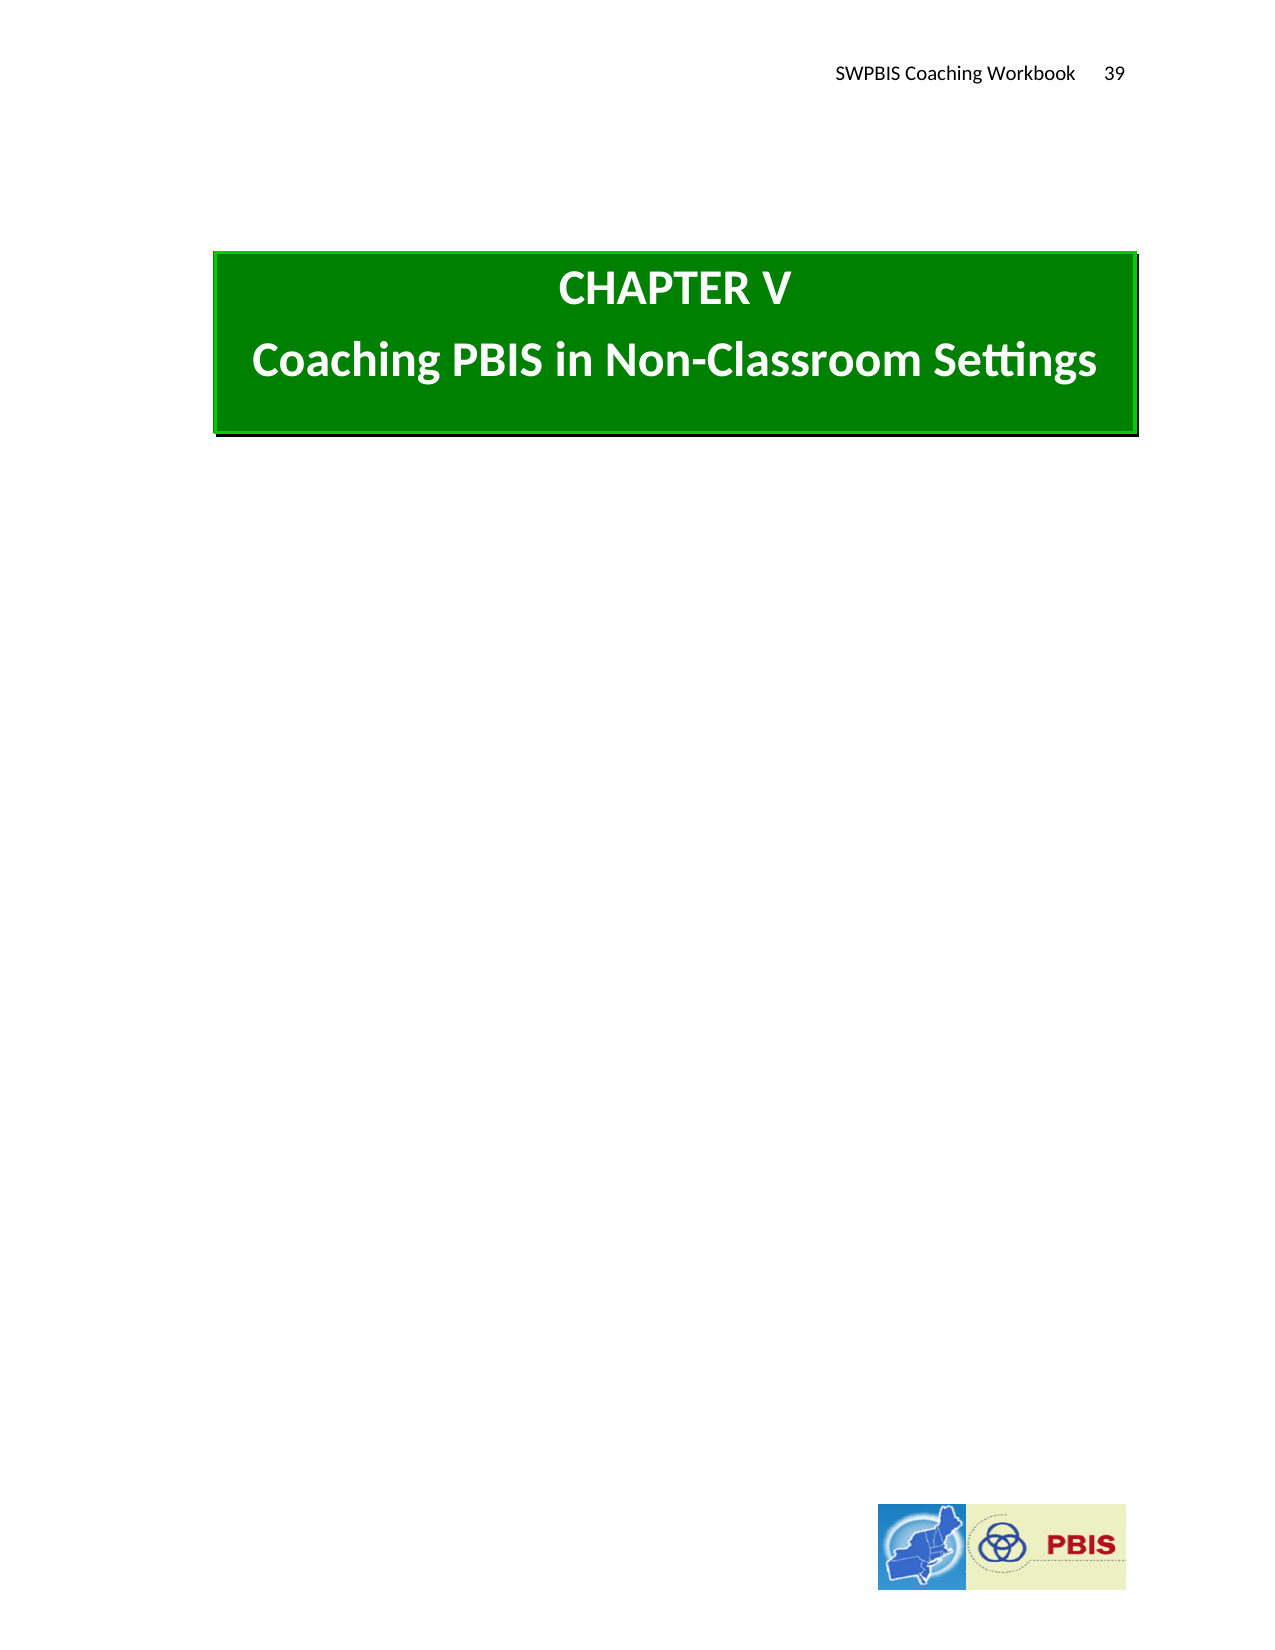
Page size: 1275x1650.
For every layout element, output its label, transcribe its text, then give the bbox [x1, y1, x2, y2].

picture [878, 1504, 1126, 1590]
text CHAPTER V [217, 254, 1133, 317]
text Coaching PBIS in Non-Classroom Settings [217, 322, 1133, 431]
